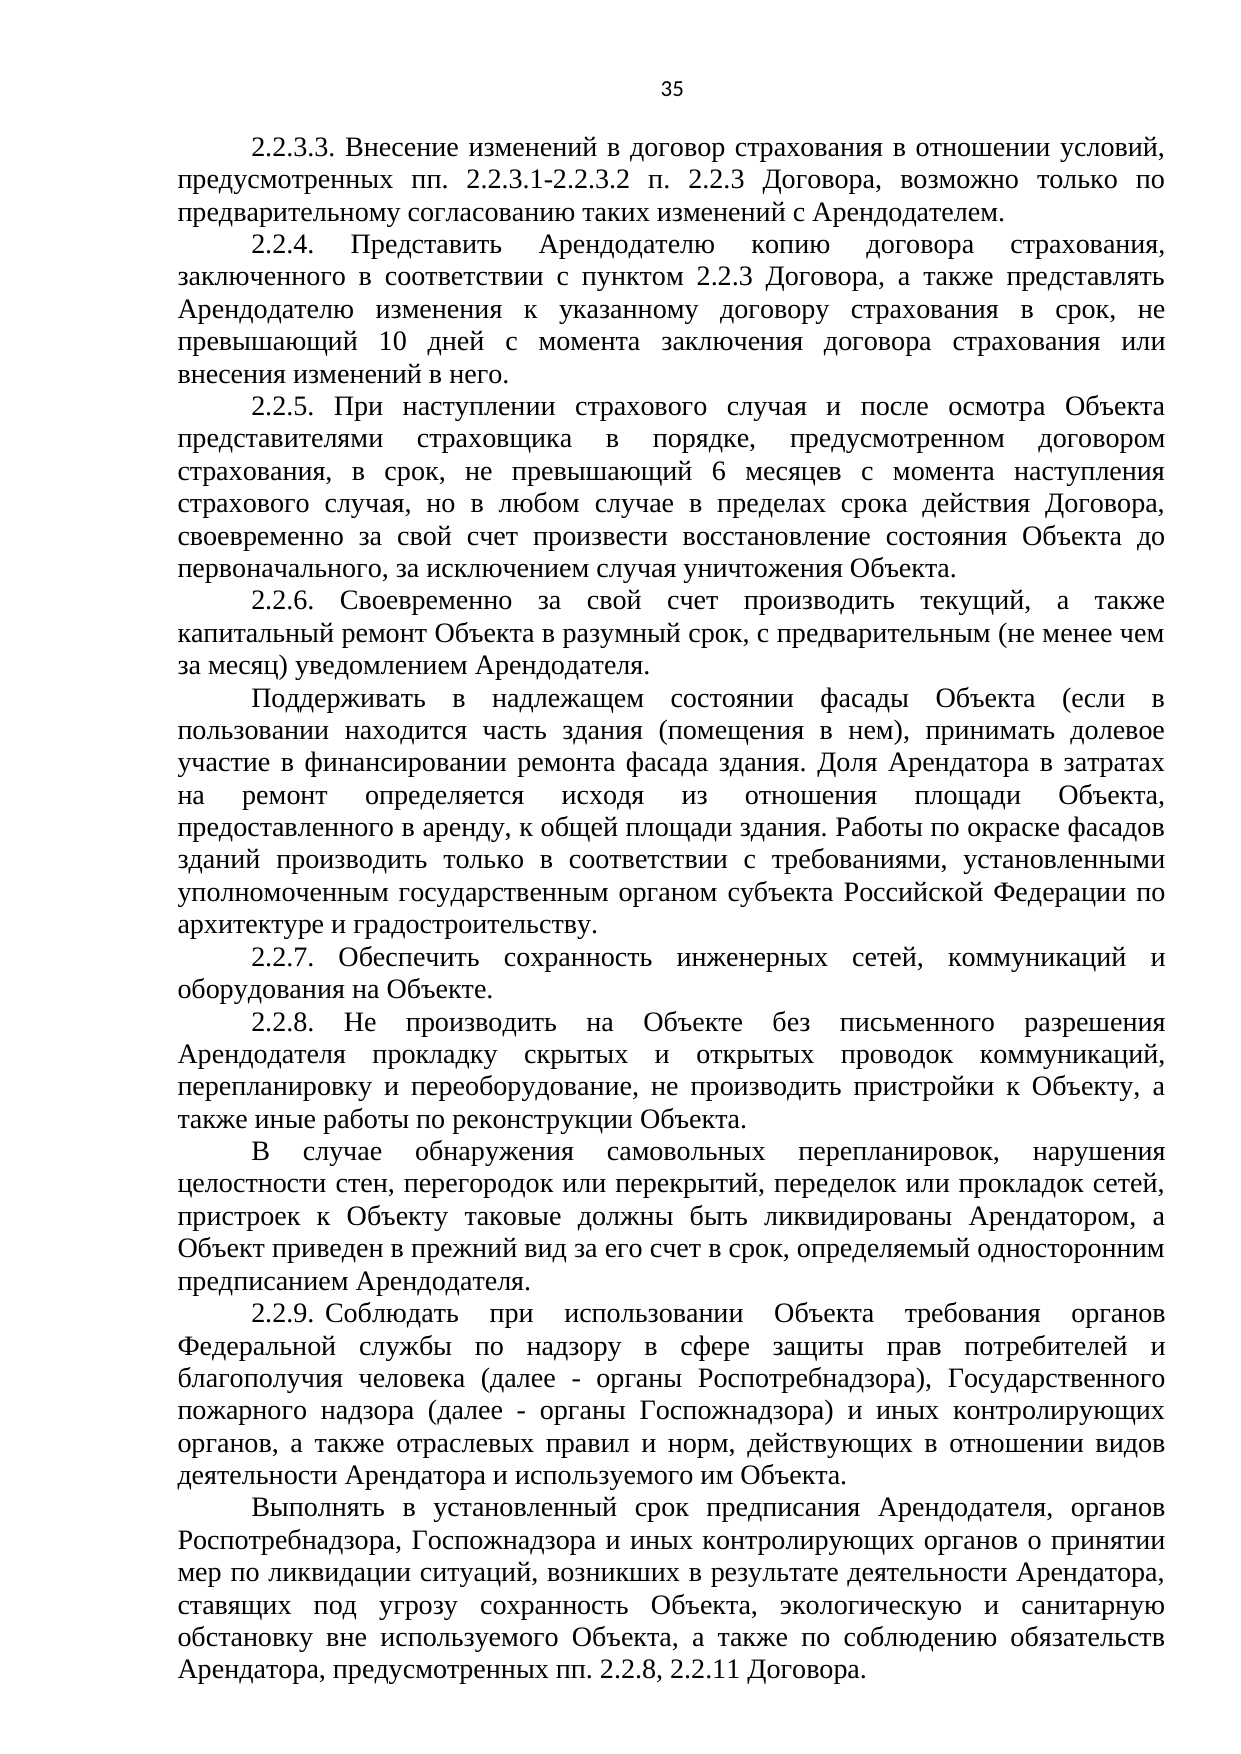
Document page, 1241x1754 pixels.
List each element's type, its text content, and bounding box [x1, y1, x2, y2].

text 2.2.6. Своевременно за свой счет производить текущий, а также капитальный ремонт Объекта в разумный срок, с предварительным (не менее чем за месяц) уведомлением Арендодателя. [177, 583, 1167, 681]
text Поддерживать в надлежащем состоянии фасады Объекта (если в пользовании находится часть здания (помещения в нем), принимать долевое участие в финансировании ремонта фасада здания. Доля Арендатора в затратах на ремонт определяется исходя из отношения площади Объекта, предоставленного в аренду, к общей площади здания. Работы по окраске фасадов зданий производить только в соответствии с требованиями, установленными уполномоченным государственным органом субъекта Российской Федерации по архитектуре и градостроительству. [177, 681, 1167, 940]
text Выполнять в установленный срок предписания Арендодателя, органов Роспотребнадзора, Госпожнадзора и иных контролирующих органов о принятии мер по ликвидации ситуаций, возникших в результате деятельности Арендатора, ставящих под угрозу сохранность Объекта, экологическую и санитарную обстановку вне используемого Объекта, а также по соблюдению обязательств Арендатора, предусмотренных пп. 2.2.8, 2.2.11 Договора. [177, 1491, 1167, 1685]
text В случае обнаружения самовольных перепланировок, нарушения целостности стен, перегородок или перекрытий, переделок или прокладок сетей, пристроек к Объекту таковые должны быть ликвидированы Арендатором, а Объект приведен в прежний вид за его счет в срок, определяемый односторонним предписанием Арендодателя. [177, 1134, 1167, 1296]
text 2.2.4. Представить Арендодателю копию договора страхования, заключенного в соответствии с пунктом 2.2.3 Договора, а также представлять Арендодателю изменения к указанному договору страхования в срок, не превышающий 10 дней с момента заключения договора страхования или внесения изменений в него. [177, 227, 1167, 389]
text 2.2.8. Не производить на Объекте без письменного разрешения Арендодателя прокладку скрытых и открытых проводок коммуникаций, перепланировку и переоборудование, не производить пристройки к Объекту, а также иные работы по реконструкции Объекта. [177, 1004, 1167, 1134]
text 2.2.3.3. Внесение изменений в договор страхования в отношении условий, предусмотренных пп. 2.2.3.1-2.2.3.2 п. 2.2.3 Договора, возможно только по предварительному согласованию таких изменений с Арендодателем. [177, 130, 1167, 227]
text 2.2.5. При наступлении страхового случая и после осмотра Объекта представителями страховщика в порядке, предусмотренном договором страхования, в срок, не превышающий 6 месяцев с момента наступления страхового случая, но в любом случае в пределах срока действия Договора, своевременно за свой счет произвести восстановление состояния Объекта до первоначального, за исключением случая уничтожения Объекта. [177, 389, 1167, 583]
text 2.2.9. Соблюдать при использовании Объекта требования органов Федеральной службы по надзору в сфере защиты прав потребителей и благополучия человека (далее - органы Роспотребнадзора), Государственного пожарного надзора (далее - органы Госпожнадзора) и иных контролирующих органов, а также отраслевых правил и норм, действующих в отношении видов деятельности Арендатора и используемого им Объекта. [177, 1296, 1167, 1491]
text 2.2.7. Обеспечить сохранность инженерных сетей, коммуникаций и оборудования на Объекте. [177, 940, 1167, 1004]
